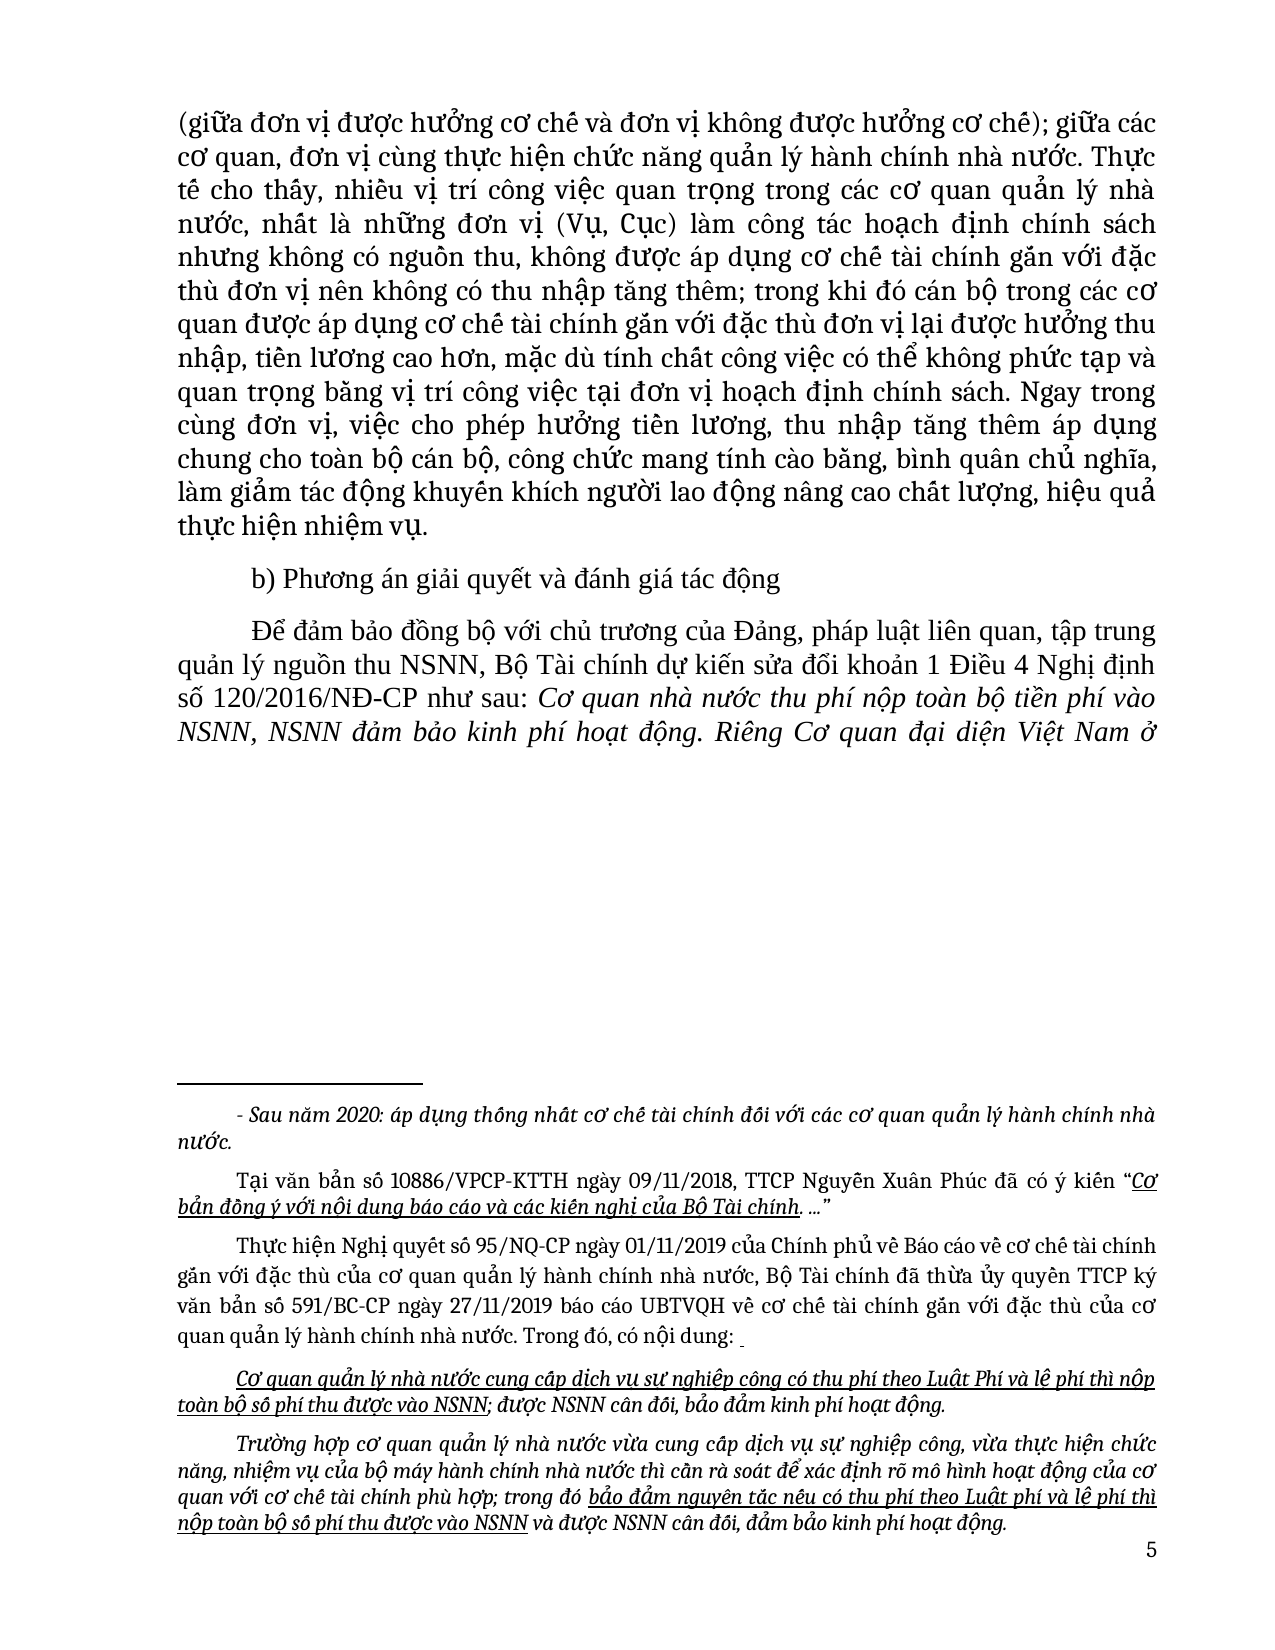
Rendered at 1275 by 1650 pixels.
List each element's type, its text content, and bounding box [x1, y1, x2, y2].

text b) Phương án giải quyết và đánh giá tác động [177, 561, 1157, 595]
text Để đảm bảo đồng bộ với chủ trương của Đảng, pháp luật liên quan, tập trung quản lý nguồn thu NSNN, Bộ Tài chính dự kiến sửa đổi khoản 1 Điều 4 Nghị định số 120/2016/NĐ-CP như sau: Cơ quan nhà nước thu phí nộp toàn bộ tiền phí vào NSNN, NSNN đảm bảo kinh phí hoạt động. Riêng Cơ quan đại diện Việt Nam ở nước ngoài được để lại một phần hoặc toàn bộ số tiền phí thu được để trang trải chi phí hoạt động cung cấp dịch vụ, thu phí; phần còn lại (nếu có) nộp NSNN. [177, 613, 1157, 781]
text (ii) Cơ chế tài chính gắn với đặc thù đơn vị tạo ra sự chênh lệch thu nhập giữa các vị trí công việc tương đương giữa các đơn vị trong cùng một Bộ, ngành (giữa đơn vị được hưởng cơ chế và đơn vị không được hưởng cơ chế); giữa các cơ quan, đơn vị cùng thực hiện chức năng quản lý hành chính nhà nước. Thực tế cho thấy, nhiều vị trí công việc quan trọng trong các cơ quan quản lý nhà nước, nhất là những đơn vị (Vụ, Cục) làm công tác hoạch định chính sách nhưng không có nguồn thu, không được áp dụng cơ chế tài chính gắn với đặc thù đơn vị nên không có thu nhập tăng thêm; trong khi đó cán bộ trong các cơ quan được áp dụng cơ chế tài chính gắn với đặc thù đơn vị lại được hưởng thu nhập, tiền lương cao hơn, mặc dù tính chất công việc có thể không phức tạp và quan trọng bằng vị trí công việc tại đơn vị hoạch định chính sách. Ngay trong cùng đơn vị, việc cho phép hưởng tiền lương, thu nhập tăng thêm áp dụng chung cho toàn bộ cán bộ, công chức mang tính cào bằng, bình quân chủ nghĩa, làm giảm tác động khuyến khích người lao động nâng cao chất lượng, hiệu quả thực hiện nhiệm vụ. [177, 106, 1157, 542]
